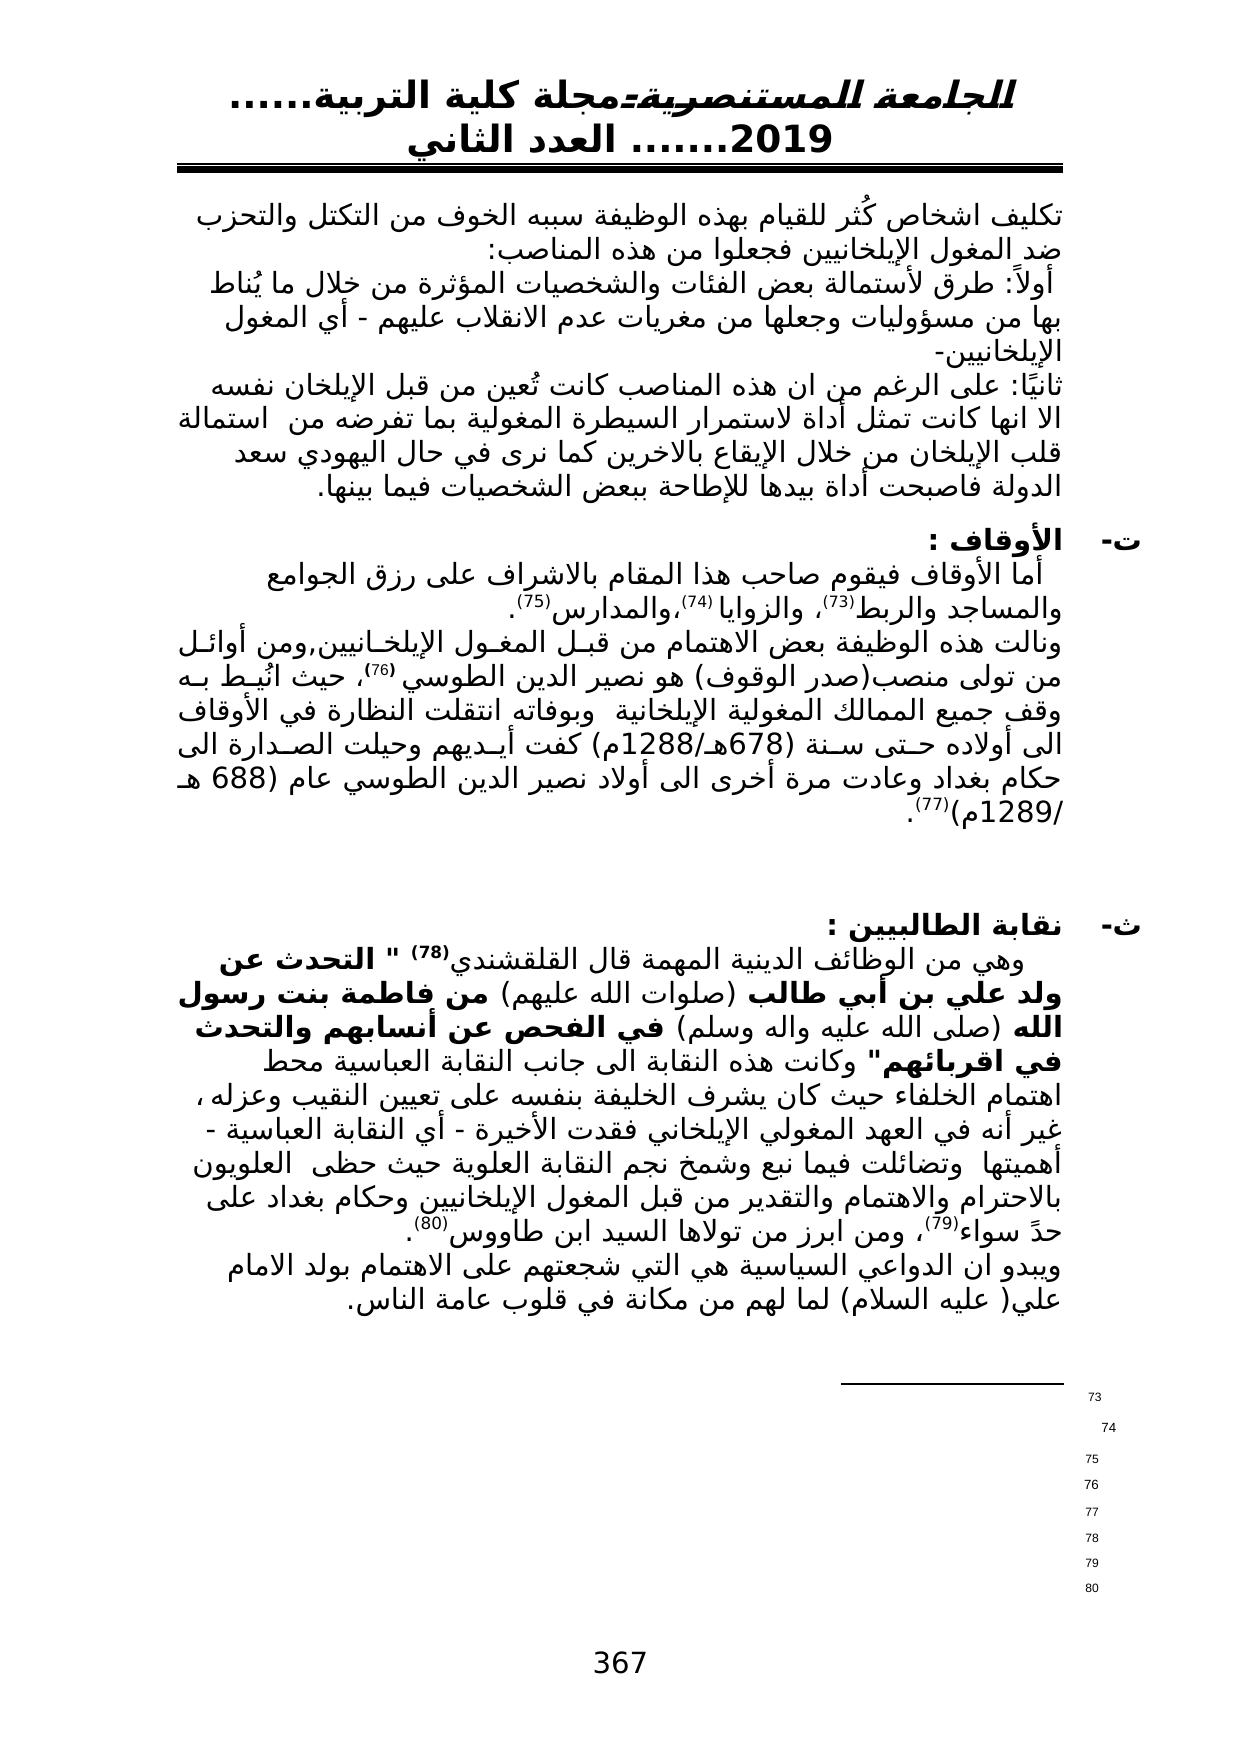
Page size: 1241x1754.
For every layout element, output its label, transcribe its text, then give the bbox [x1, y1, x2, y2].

text أما الأوقاف فيقوم صاحب هذا المقام بالاشراف على رزق الجوامع والمساجد والربط()، والزوايا ()،والمدارس(). [177, 557, 1063, 625]
text ثانيًا: على الرغم من ان هذه المناصب كانت تُعين من قبل الإيلخان نفسه الا انها كانت تمثل أداة لاستمرار السيطرة المغولية بما تفرضه من استمالة قلب الإيلخان من خلال الإيقاع بالاخرين كما نرى في حال اليهودي سعد الدولة فاصبحت أداة بيدها للإطاحة ببعض الشخصيات فيما بينها. [177, 368, 1063, 504]
list الأوقاف : [177, 523, 1101, 557]
text وهي من الوظائف الدينية المهمة قال القلقشندي() " التحدث عن ولد علي بن أبي طالب (صلوات الله عليهم) من فاطمة بنت رسول الله (صلى الله عليه واله وسلم) في الفحص عن أنسابهم والتحدث في اقربائهم" وكانت هذه النقابة الى جانب النقابة العباسية محط اهتمام الخلفاء حيث كان يشرف الخليفة بنفسه على تعيين النقيب وعزله ، غير أنه في العهد المغولي الإيلخاني فقدت الأخيرة - أي النقابة العباسية - أهميتها وتضائلت فيما نبع وشمخ نجم النقابة العلوية حيث حظى العلويون بالاحترام والاهتمام والتقدير من قبل المغول الإيلخانيين وحكام بغداد على حدً سواء()، ومن ابرز من تولاها السيد ابن طاووس(). ويبدو ان الدواعي السياسية هي التي شجعتهم على الاهتمام بولد الامام علي( عليه السلام) لما لهم من مكانة في قلوب عامة الناس. [177, 942, 1063, 1316]
text ونالت هذه الوظيفة بعض الاهتمام من قبل المغول الإيلخانيين,ومن أوائل من تولى منصب(صدر الوقوف) هو نصير الدين الطوسي ()، حيث انُيط به وقف جميع الممالك المغولية الإيلخانية وبوفاته انتقلت النظارة في الأوقاف الى أولاده حتى سنة (678هـ/1288م) كفت أيديهم وحيلت الصدارة الى حكام بغداد وعادت مرة أخرى الى أولاد نصير الدين الطوسي عام (688 هـ /1289م)(). [177, 625, 1063, 829]
list نقابة الطالبيين : [177, 908, 1101, 942]
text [177, 198, 1063, 266]
text أولاً: طرق لأستمالة بعض الفئات والشخصيات المؤثرة من خلال ما يُناط بها من مسؤوليات وجعلها من مغريات عدم الانقلاب عليهم - أي المغول الإيلخانيين- [177, 266, 1063, 368]
